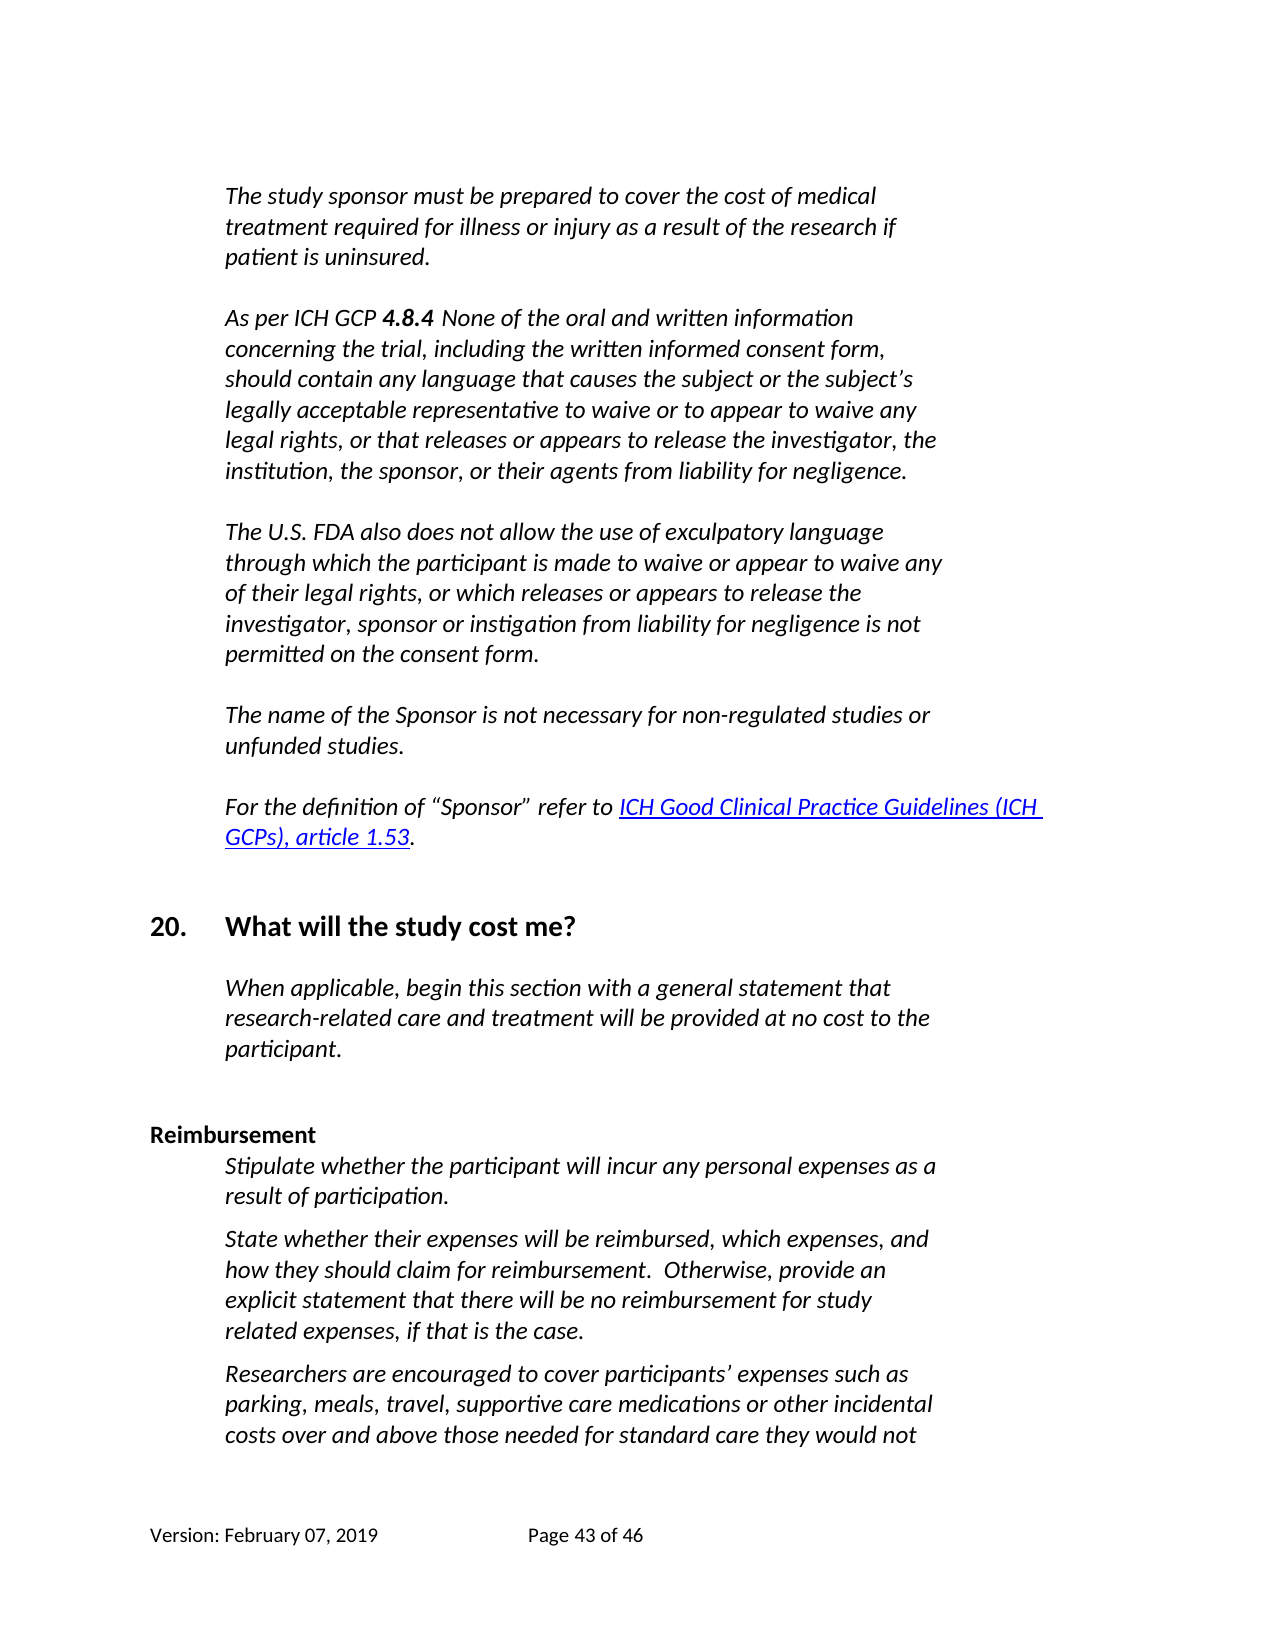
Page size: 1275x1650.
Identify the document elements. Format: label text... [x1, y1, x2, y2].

text Stipulate whether the participant will incur any personal expenses as a result of participation. [225, 1150, 946, 1211]
text Reimbursement [150, 1119, 1097, 1150]
text The study sponsor must be prepared to cover the cost of medical treatment required for illness or injury as a result of the research if patient is uninsured. [225, 181, 946, 272]
text The U.S. FDA also does not allow the use of exculpatory language through which the participant is made to waive or appear to waive any of their legal rights, or which releases or appears to release the investigator, sponsor or instigation from liability for negligence is not permitted on the consent form. [225, 516, 946, 669]
text As per ICH GCP 4.8.4 None of the oral and written information concerning the trial, including the written informed consent form, should contain any language that causes the subject or the subject’s legally acceptable representative to waive or to appear to waive any legal rights, or that releases or appears to release the investigator, the institution, the sponsor, or their agents from liability for negligence. [225, 303, 946, 486]
text 20. What will the study cost me? [150, 908, 1096, 944]
text When applicable, begin this section with a general statement that research-related care and treatment will be provided at no cost to the participant. [225, 972, 946, 1063]
text State whether their expenses will be reimbursed, which expenses, and how they should claim for reimbursement. Otherwise, provide an explicit statement that there will be no reimbursement for study related expenses, if that is the case. [225, 1223, 946, 1345]
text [225, 1358, 946, 1449]
text For the definition of “Sponsor” refer to ICH Good Clinical Practice Guidelines (ICH GCPs), article 1.53. [225, 791, 1096, 852]
text The name of the Sponsor is not necessary for non-regulated studies or unfunded studies. [225, 699, 946, 760]
